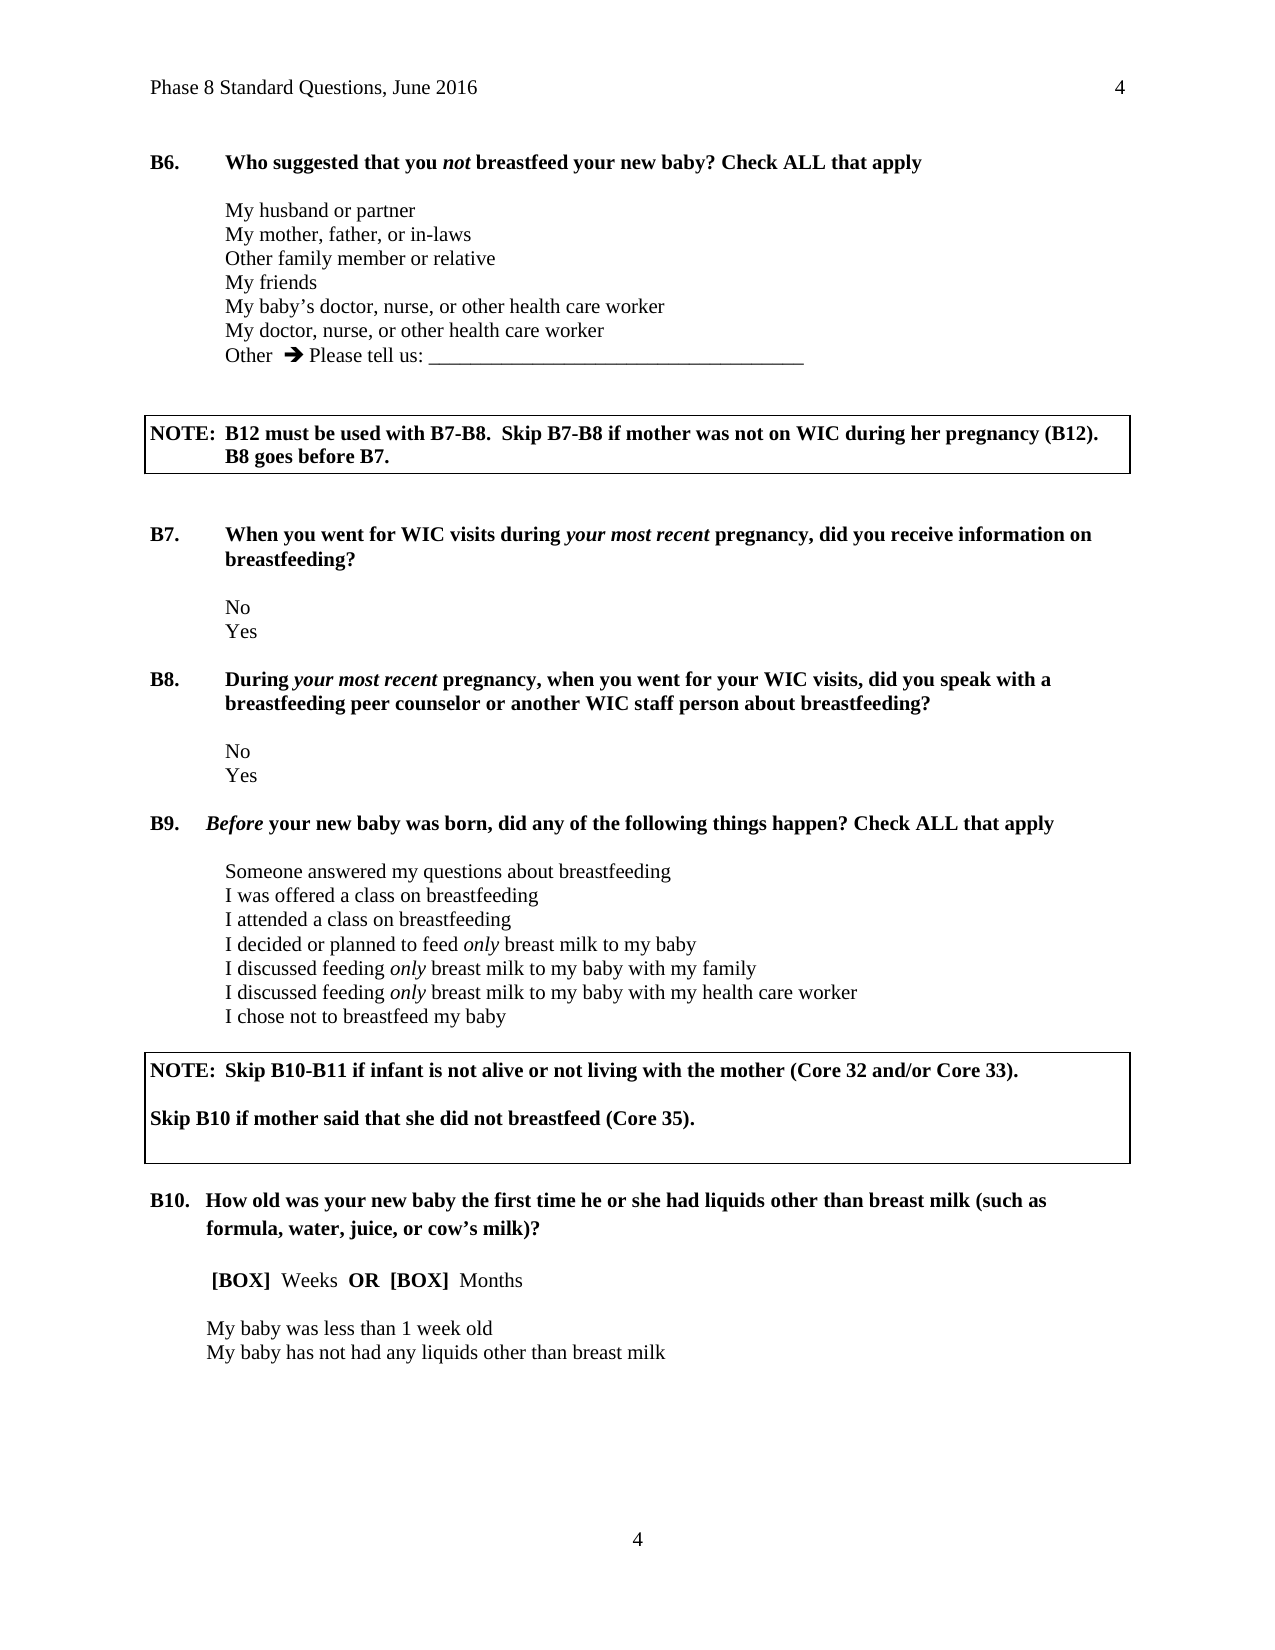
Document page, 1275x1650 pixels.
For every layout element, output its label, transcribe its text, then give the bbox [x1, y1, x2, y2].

text NOTE: B12 must be used with B7-B8. Skip B7-B8 if mother was not on WIC during her pregnancy (B12). B8 goes before B7. [146, 416, 1129, 473]
text I was offered a class on breastfeeding [150, 883, 1125, 907]
text My doctor, nurse, or other health care worker [225, 318, 1125, 342]
text My husband or partner [225, 198, 1125, 222]
text B10. How old was your new baby the first time he or she had liquids other than breast milk (such as formula, water, juice, or cow’s milk)? [150, 1188, 1125, 1240]
text I chose not to breastfeed my baby [150, 1004, 1125, 1028]
text Yes [225, 619, 1125, 643]
text B9. Before your new baby was born, did any of the following things happen? Check ALL that apply [150, 811, 1125, 835]
text I discussed feeding only breast milk to my baby with my family [150, 956, 1125, 979]
text No [225, 594, 1125, 619]
text My baby’s doctor, nurse, or other health care worker [225, 294, 1125, 318]
text I discussed feeding only breast milk to my baby with my health care worker [150, 979, 1125, 1004]
text B6. Who suggested that you not breastfeed your new baby? Check ALL that apply [150, 150, 1125, 174]
text B8. During your most recent pregnancy, when you went for your WIC visits, did you speak with a breastfeeding peer counselor or another WIC staff person about breastfeeding? [150, 667, 1125, 715]
text Skip B10 if mother said that she did not breastfeed (Core 35). [146, 1100, 1129, 1163]
text NOTE: Skip B10-B11 if infant is not alive or not living with the mother (Core 32 and/or Core 33). [146, 1053, 1129, 1082]
text Other family member or relative [225, 246, 1125, 270]
text My friends [225, 270, 1125, 294]
text Yes [150, 763, 1125, 787]
text Someone answered my questions about breastfeeding [150, 859, 1125, 883]
text No [150, 739, 1125, 763]
text [BOX] Weeks OR [BOX] Months [206, 1267, 1125, 1292]
text Other Please tell us: ____________________________________ [225, 342, 1125, 367]
text I decided or planned to feed only breast milk to my baby [150, 931, 1125, 956]
text B7. When you went for WIC visits during your most recent pregnancy, did you receive information on breastfeeding? [150, 522, 1125, 571]
text My baby was less than 1 week old [206, 1316, 1125, 1340]
text My mother, father, or in-laws [225, 222, 1125, 246]
text I attended a class on breastfeeding [150, 907, 1125, 931]
text My baby has not had any liquids other than breast milk [206, 1340, 1125, 1364]
